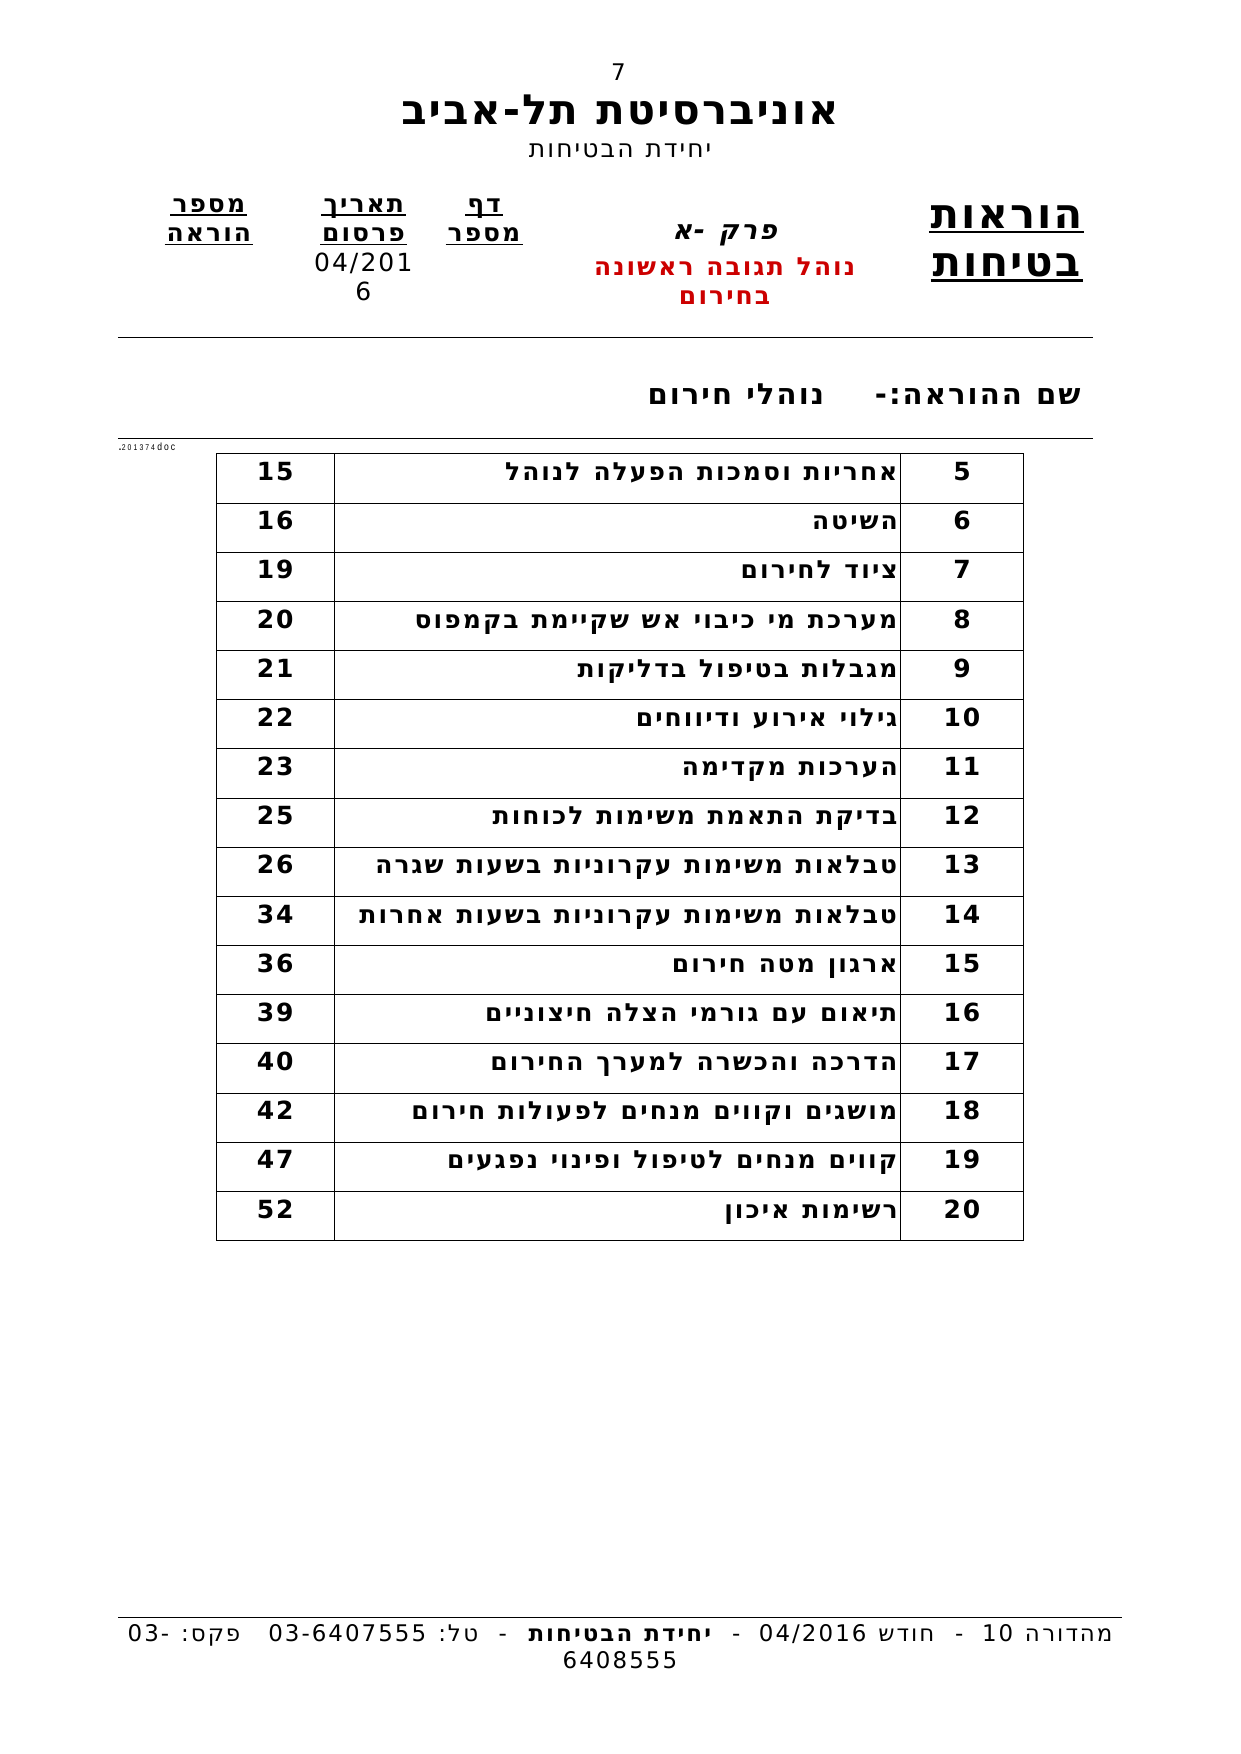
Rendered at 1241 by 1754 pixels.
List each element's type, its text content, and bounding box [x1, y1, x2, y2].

table_cell 21 [217, 651, 334, 699]
table_cell מושגים וקווים מנחים לפעולות חירום [335, 1094, 900, 1142]
table_cell 16 [901, 995, 1023, 1043]
table_cell מגבלות בטיפול בדליקות [335, 651, 900, 699]
table_cell טבלאות משימות עקרוניות בשעות שגרה [335, 848, 900, 896]
table_cell 19 [901, 1143, 1023, 1191]
table_cell 10 [901, 700, 1023, 748]
table_cell 15 [901, 946, 1023, 994]
table_cell השיטה [335, 504, 900, 552]
table_cell 26 [217, 848, 334, 896]
table_cell הערכות מקדימה [335, 749, 900, 797]
table_cell 52 [217, 1192, 334, 1240]
table_cell אחריות וסמכות הפעלה לנוהל [335, 454, 900, 502]
table_cell 42 [217, 1094, 334, 1142]
table_cell מערכת מי כיבוי אש שקיימת בקמפוס [335, 602, 900, 650]
table_cell 17 [901, 1044, 1023, 1092]
table_cell 11 [901, 749, 1023, 797]
table_cell רשימות איכון [335, 1192, 900, 1240]
table_cell 20 [901, 1192, 1023, 1240]
table_cell 36 [217, 946, 334, 994]
table_cell 25 [217, 799, 334, 847]
table_cell 23 [217, 749, 334, 797]
table_cell 18 [901, 1094, 1023, 1142]
table_cell בדיקת התאמת משימות לכוחות [335, 799, 900, 847]
table_cell 16 [217, 504, 334, 552]
table_cell קווים מנחים לטיפול ופינוי נפגעים [335, 1143, 900, 1191]
table_cell 34 [217, 897, 334, 945]
table_cell תיאום עם גורמי הצלה חיצוניים [335, 995, 900, 1043]
table_cell 22 [217, 700, 334, 748]
table_cell 5 [901, 454, 1023, 502]
table_cell 13 [901, 848, 1023, 896]
table_cell ציוד לחירום [335, 553, 900, 601]
table_cell 8 [901, 602, 1023, 650]
table_cell הדרכה והכשרה למערך החירום [335, 1044, 900, 1092]
table_cell ארגון מטה חירום [335, 946, 900, 994]
table_cell 9 [901, 651, 1023, 699]
table_cell 39 [217, 995, 334, 1043]
table_cell 6 [901, 504, 1023, 552]
table_cell טבלאות משימות עקרוניות בשעות אחרות [335, 897, 900, 945]
table_cell 47 [217, 1143, 334, 1191]
table_cell 14 [901, 897, 1023, 945]
table_cell 40 [217, 1044, 334, 1092]
table_cell 7 [901, 553, 1023, 601]
table_cell 19 [217, 553, 334, 601]
table_cell גילוי אירוע ודיווחים [335, 700, 900, 748]
table_cell 15 [217, 454, 334, 502]
table_cell 20 [217, 602, 334, 650]
table_cell 12 [901, 799, 1023, 847]
